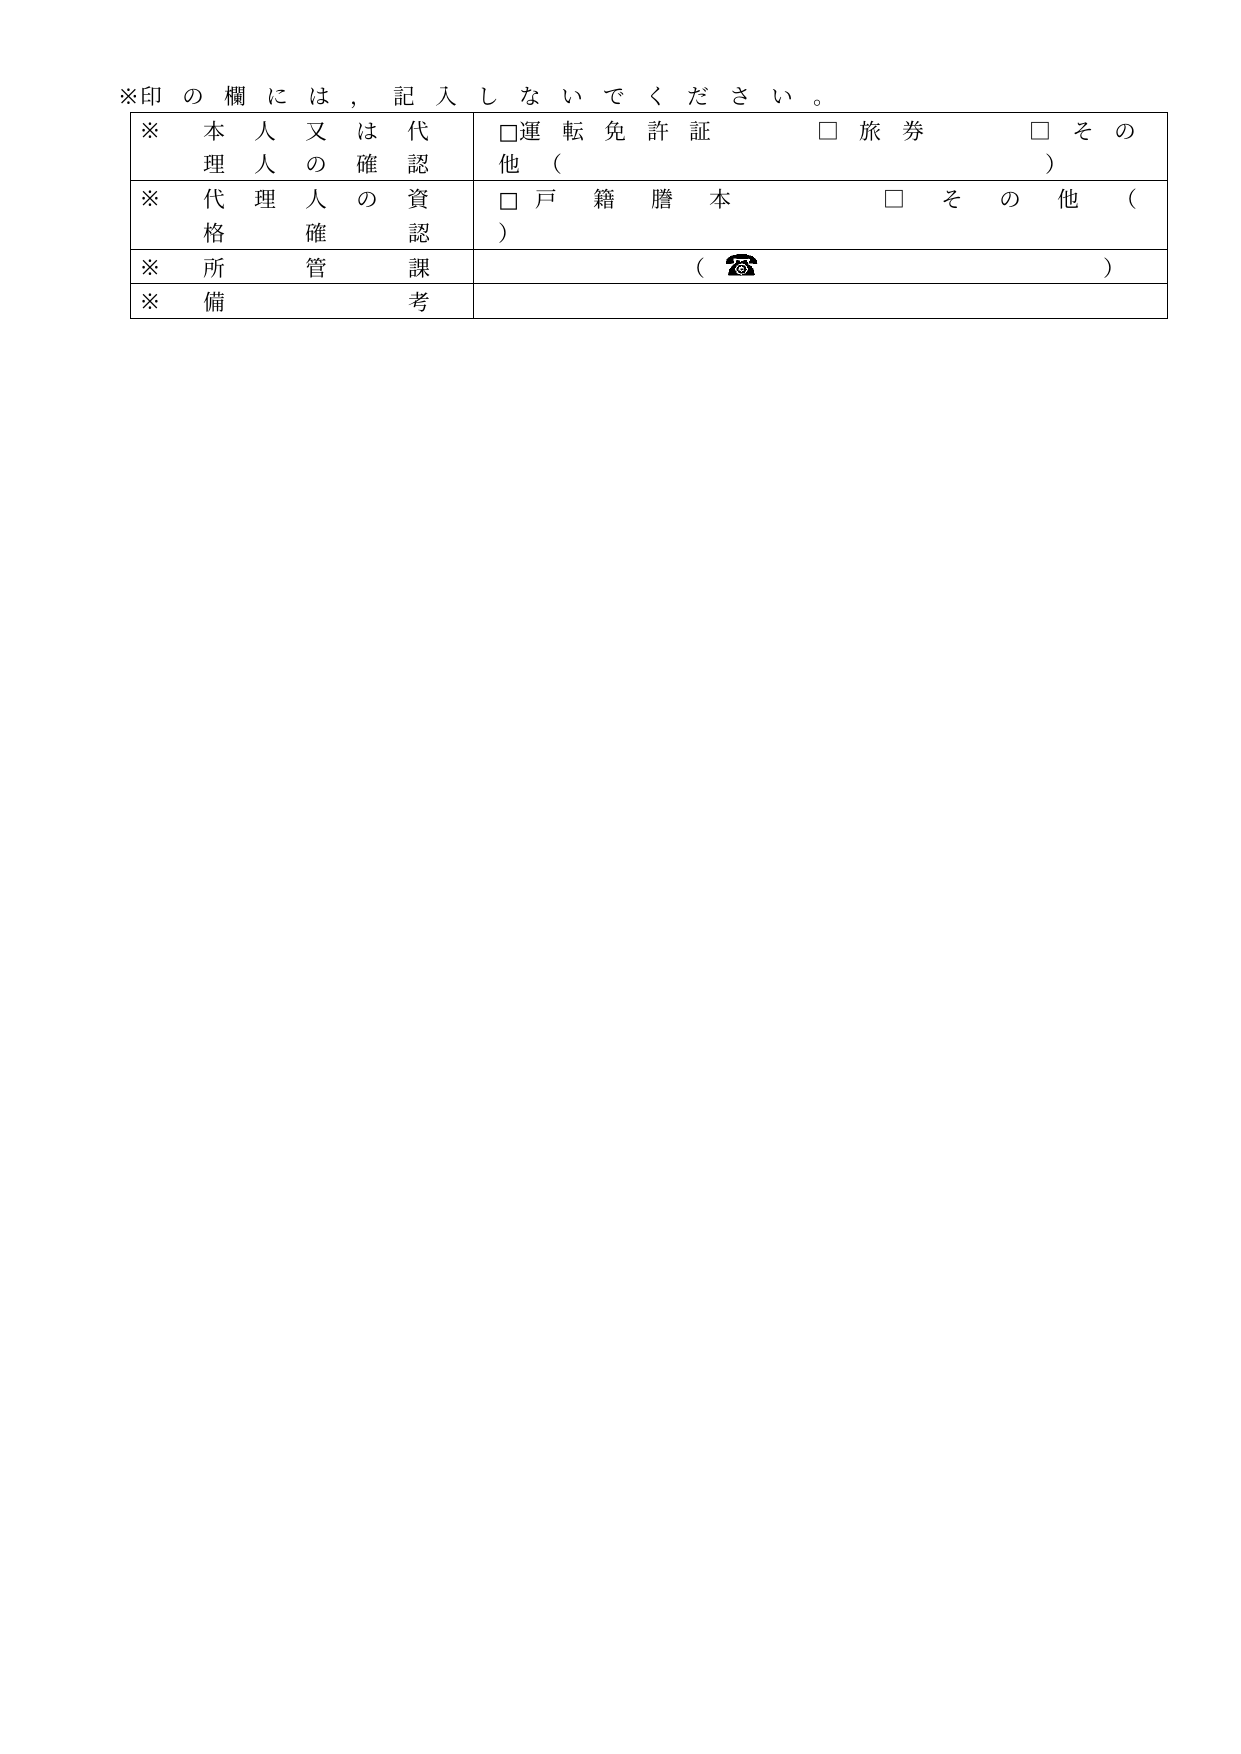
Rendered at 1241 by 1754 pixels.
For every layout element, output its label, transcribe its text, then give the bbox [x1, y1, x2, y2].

table_cell （ ） [474, 250, 1167, 283]
table_cell 代理人の資格確認 [178, 181, 473, 249]
text ※印の欄には，記入しないでください。 [119, 78, 1150, 112]
table_cell ※ [131, 181, 178, 249]
table_cell 所管課 [178, 250, 473, 283]
table_cell ※ [131, 250, 178, 283]
table_header ※ [131, 113, 178, 180]
picture [725, 254, 758, 276]
table_header 本人又は代理人の確認 [178, 113, 473, 180]
table_header □運転免許証 □旅券 □その他（ ） [474, 113, 1167, 180]
table_cell □戸籍謄本 □その他（ ） [474, 181, 1167, 249]
table_cell ※ [131, 284, 178, 318]
table_cell [474, 284, 1167, 318]
table_cell 備考 [178, 284, 473, 318]
